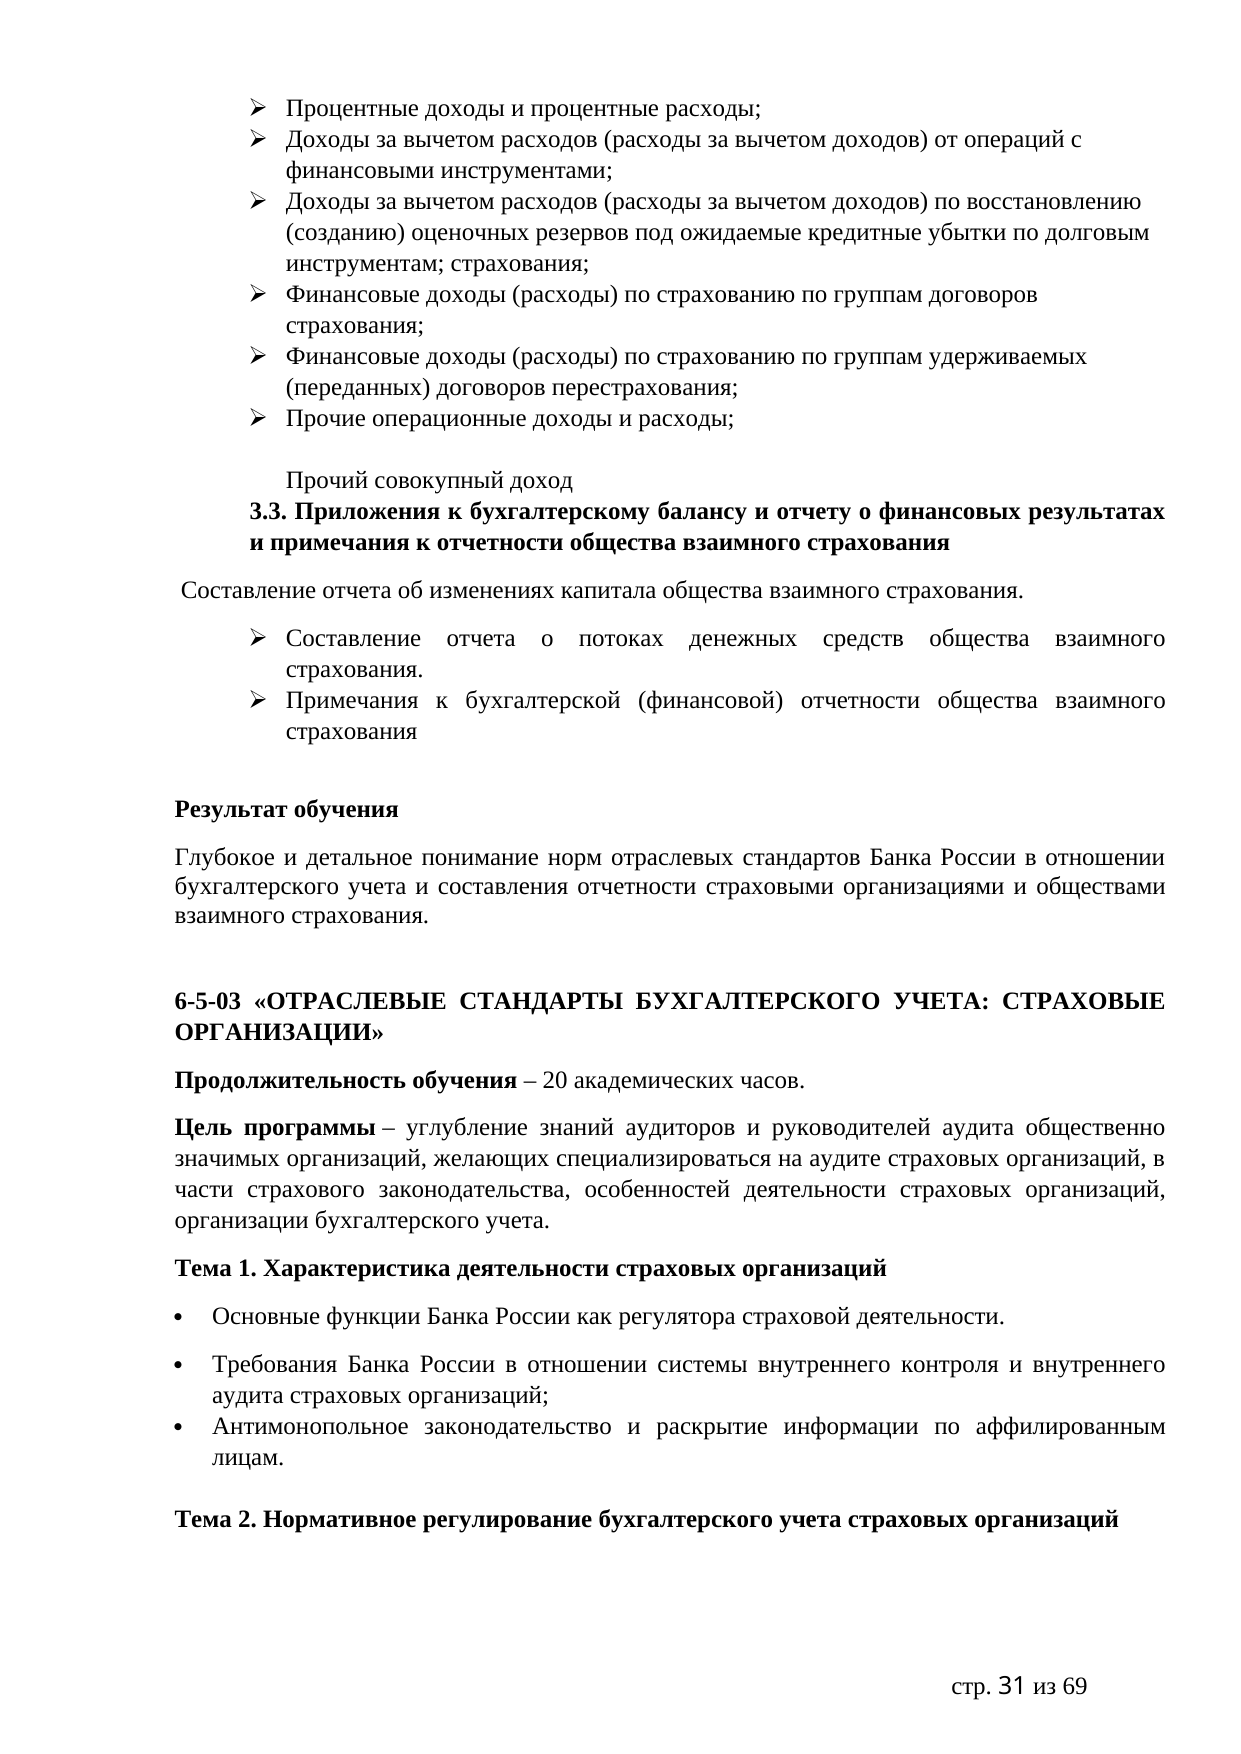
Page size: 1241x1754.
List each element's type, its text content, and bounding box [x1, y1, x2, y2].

list Составление отчета о потоках денежных средств общества взаимного страхования. [248, 623, 1166, 682]
text Прочий совокупный доход [286, 465, 1166, 494]
list Требования Банка России в отношении системы внутреннего контроля и внутреннего аудита страховых организаций; [174, 1349, 1166, 1408]
text Цель программы – углубление знаний аудиторов и руководителей аудита общественно значимых организаций, желающих специализироваться на аудите страховых организаций, в части страхового законодательства, особенностей деятельности страховых организаций, организации бухгалтерского учета. [174, 1112, 1166, 1234]
text Глубокое и детальное понимание норм отраслевых стандартов Банка России в отношении бухгалтерского учета и составления отчетности страховыми организациями и обществами взаимного страхования. [174, 842, 1166, 928]
list Основные функции Банка России как регулятора страховой деятельности. [174, 1301, 1166, 1330]
list Примечания к бухгалтерской (финансовой) отчетности общества взаимного страхования [248, 685, 1166, 744]
text Составление отчета об изменениях капитала общества взаимного страхования. [174, 575, 1166, 604]
list Доходы за вычетом расходов (расходы за вычетом доходов) по восстановлению (созданию) оценочных резервов под ожидаемые кредитные убытки по долговым инструментам; страхования; [248, 186, 1166, 277]
list Финансовые доходы (расходы) по страхованию по группам удерживаемых (переданных) договоров перестрахования; [248, 341, 1166, 401]
text Продолжительность обучения – 20 академических часов. [174, 1065, 1166, 1093]
list Процентные доходы и процентные расходы; [248, 93, 1166, 121]
text 3.3. Приложения к бухгалтерскому балансу и отчету о финансовых результатах и примечания к отчетности общества взаимного страхования [249, 496, 1166, 556]
text Тема 1. Характеристика деятельности страховых организаций [174, 1253, 1166, 1282]
list Доходы за вычетом расходов (расходы за вычетом доходов) от операций с финансовыми инструментами; [248, 124, 1166, 183]
list Антимонопольное законодательство и раскрытие информации по аффилированным лицам. [174, 1411, 1166, 1471]
text 6-5-03 «ОТРАСЛЕВЫЕ СТАНДАРТЫ БУХГАЛТЕРСКОГО УЧЕТА: СТРАХОВЫЕ ОРГАНИЗАЦИИ» [174, 986, 1166, 1046]
text Тема 2. Нормативное регулирование бухгалтерского учета страховых организаций [174, 1504, 1166, 1533]
text Результат обучения [174, 794, 1166, 823]
list Прочие операционные доходы и расходы; [248, 403, 1166, 432]
list Финансовые доходы (расходы) по страхованию по группам договоров страхования; [248, 279, 1166, 339]
